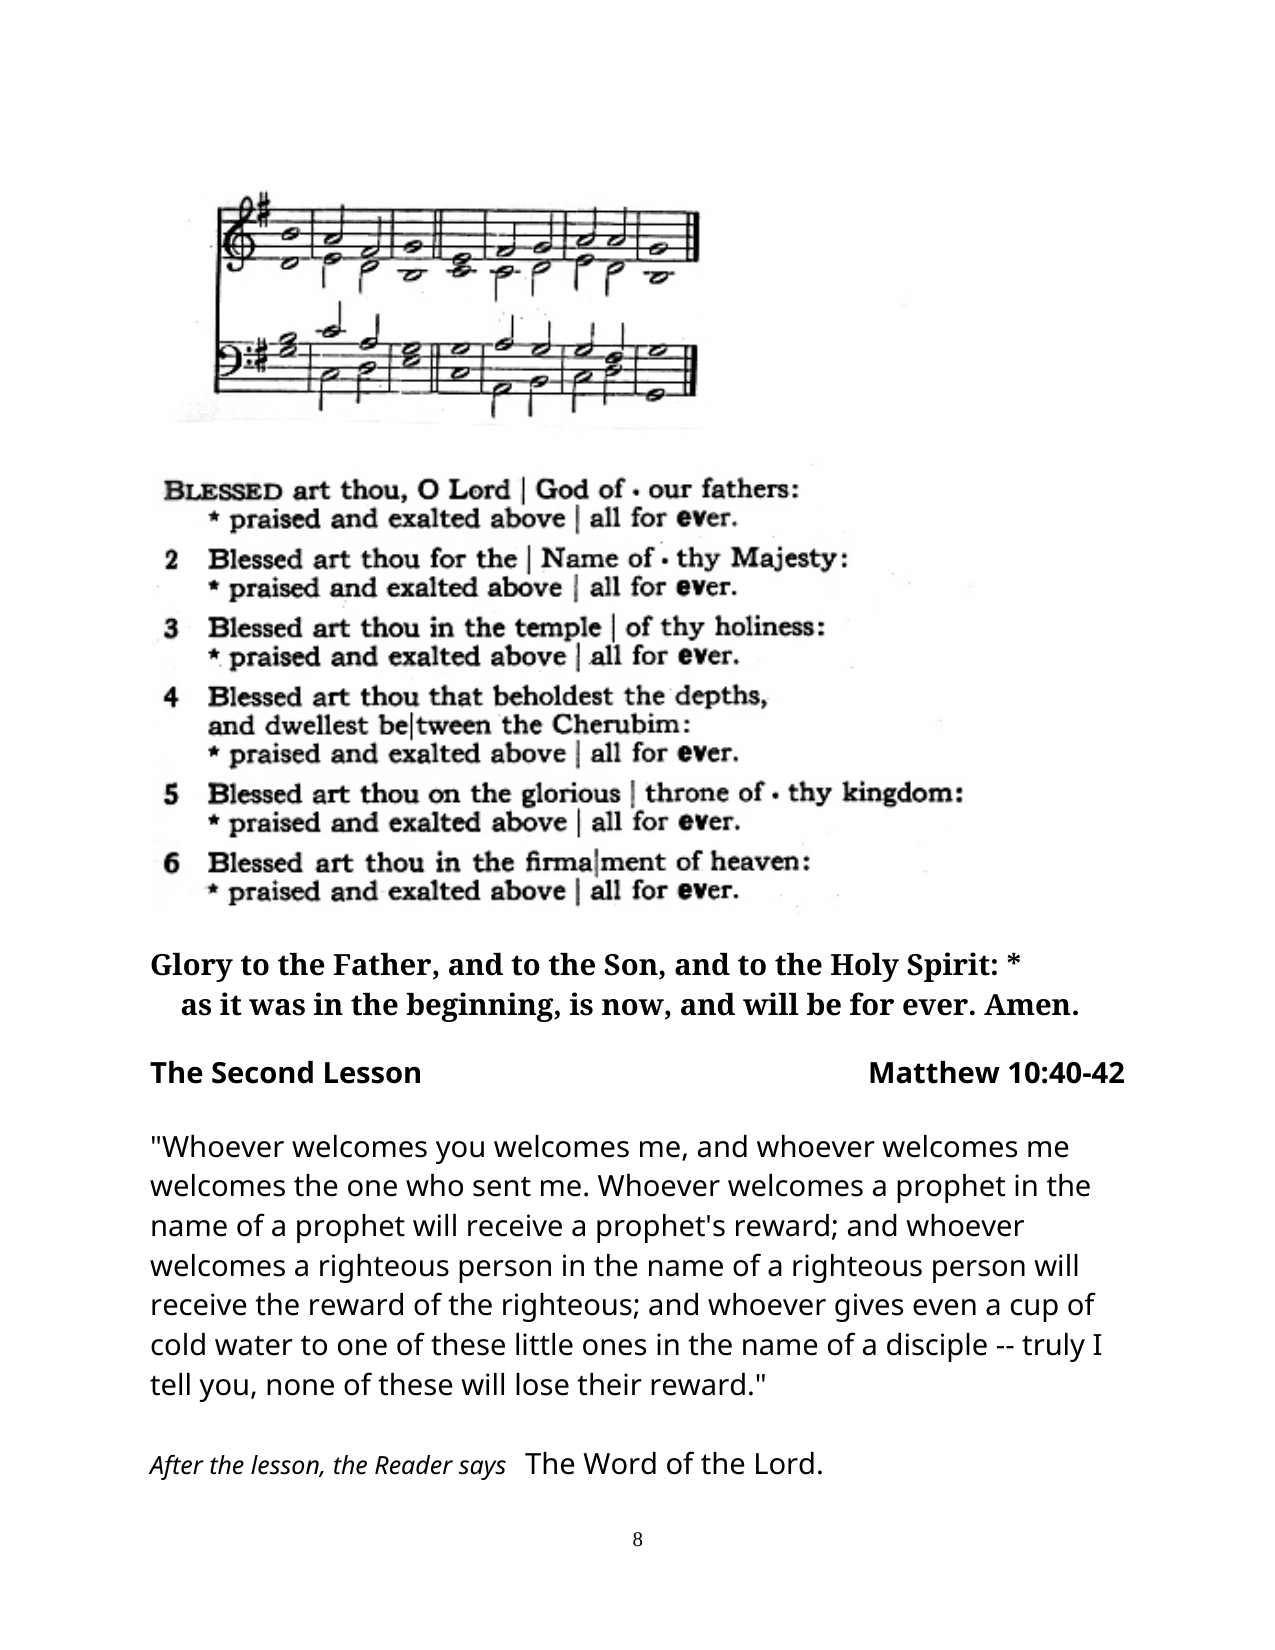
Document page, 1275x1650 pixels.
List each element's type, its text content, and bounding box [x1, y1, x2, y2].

picture [150, 189, 977, 915]
text Glory to the Father, and to the Son, and to the Holy Spirit: * as it was in the beginning, is now, and will be for ever. Amen. [150, 944, 1125, 1052]
text After the lesson, the Reader says The Word of the Lord. [150, 1443, 1125, 1483]
text "Whoever welcomes you welcomes me, and whoever welcomes me welcomes the one who sent me. Whoever welcomes a prophet in the name of a prophet will receive a prophet's reward; and whoever welcomes a righteous person in the name of a righteous person will receive the reward of the righteous; and whoever gives even a cup of cold water to one of these little ones in the name of a disciple -- truly I tell you, none of these will lose their reward." [150, 1126, 1125, 1404]
subtitle The Second Lesson Matthew 10:40-42 [150, 1052, 1125, 1092]
